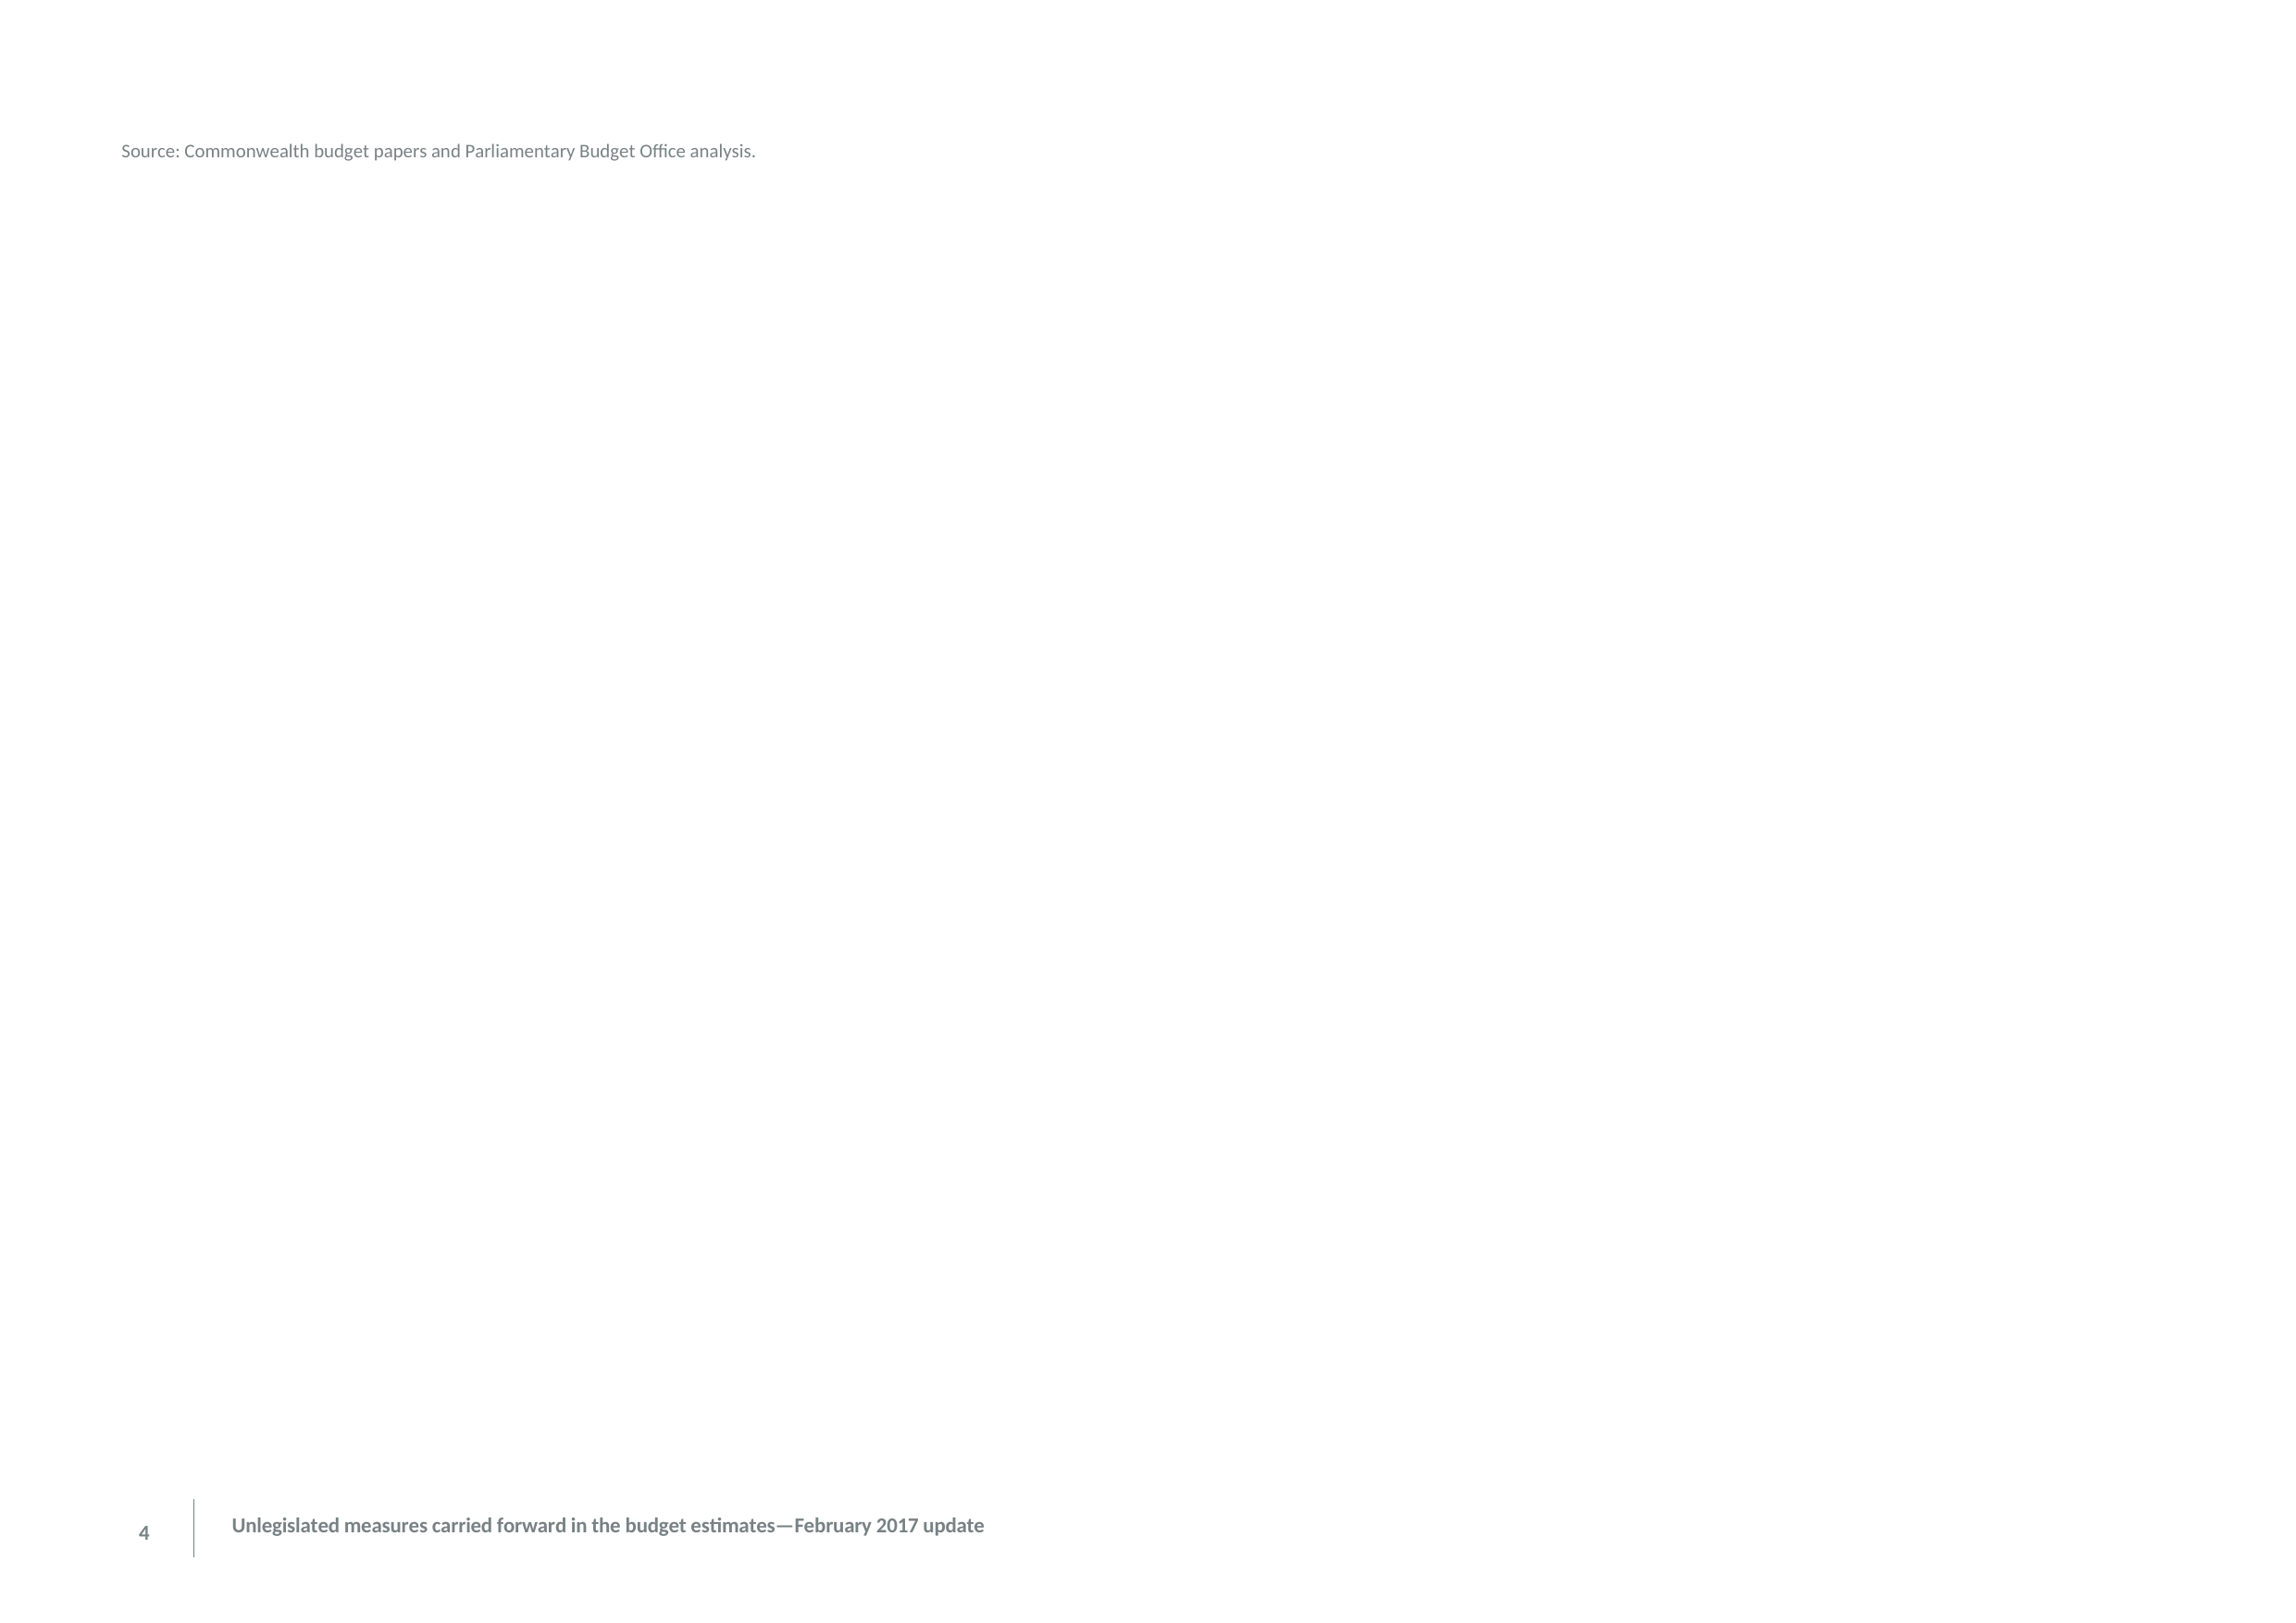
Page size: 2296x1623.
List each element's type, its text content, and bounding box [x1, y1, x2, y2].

list Source: Commonwealth budget papers and Parliamentary Budget Office analysis. [121, 139, 2156, 162]
